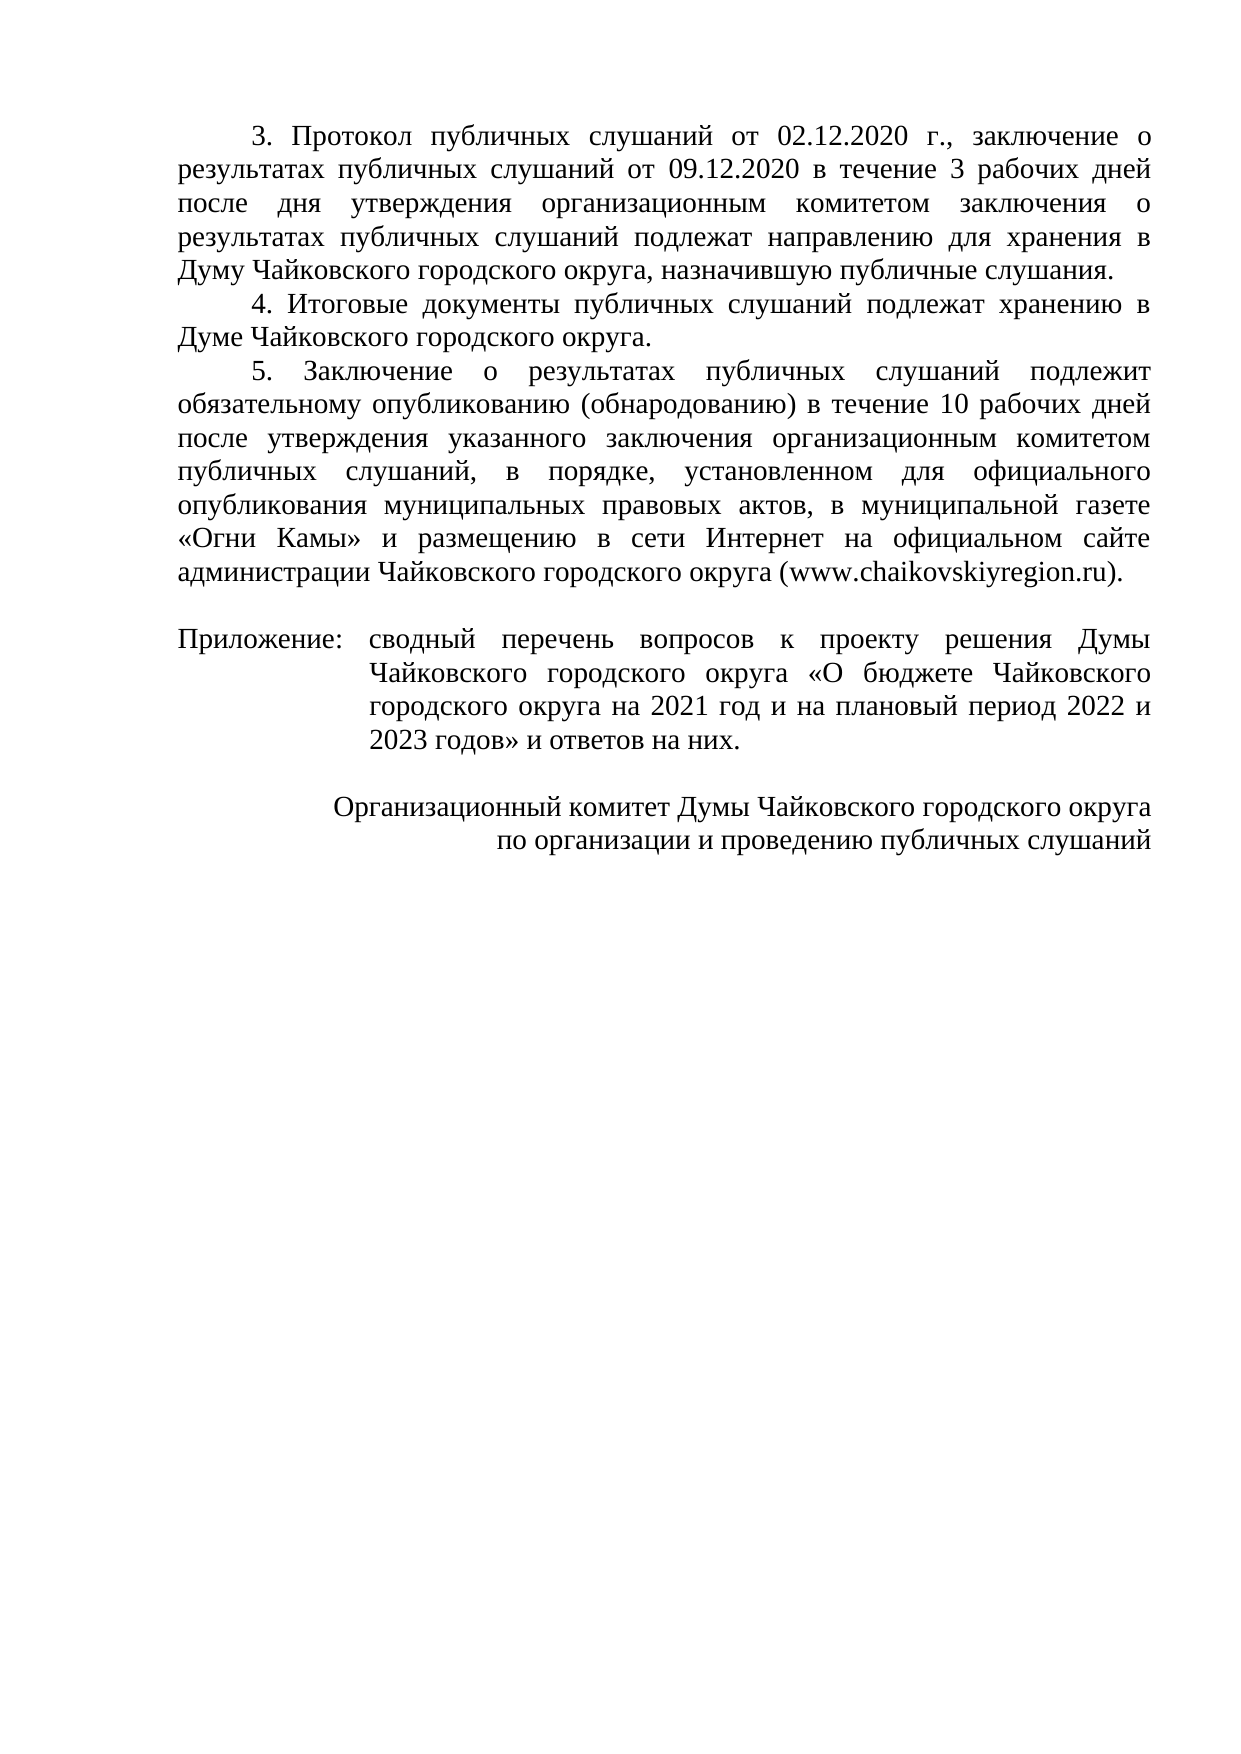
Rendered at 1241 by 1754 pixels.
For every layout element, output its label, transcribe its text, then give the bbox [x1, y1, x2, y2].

text Организационный комитет Думы Чайковского городского округа [177, 789, 1152, 822]
text по организации и проведению публичных слушаний [177, 822, 1152, 856]
text 5. Заключение о результатах публичных слушаний подлежит обязательному опубликованию (обнародованию) в течение 10 рабочих дней после утверждения указанного заключения организационным комитетом публичных слушаний, в порядке, установленном для официального опубликования муниципальных правовых актов, в муниципальной газете «Огни Камы» и размещению в сети Интернет на официальном сайте администрации Чайковского городского округа (www.chaikovskiyregion.ru). [177, 353, 1152, 588]
text 3. Протокол публичных слушаний от 02.12.2020 г., заключение о результатах публичных слушаний от 09.12.2020 в течение 3 рабочих дней после дня утверждения организационным комитетом заключения о результатах публичных слушаний подлежат направлению для хранения в Думу Чайковского городского округа, назначившую публичные слушания. [177, 118, 1152, 286]
text 4. Итоговые документы публичных слушаний подлежат хранению в Думе Чайковского городского округа. [177, 286, 1152, 353]
text Приложение: сводный перечень вопросов к проекту решения Думы Чайковского городского округа «О бюджете Чайковского городского округа на 2021 год и на плановый период 2022 и 2023 годов» и ответов на них. [177, 621, 1152, 755]
